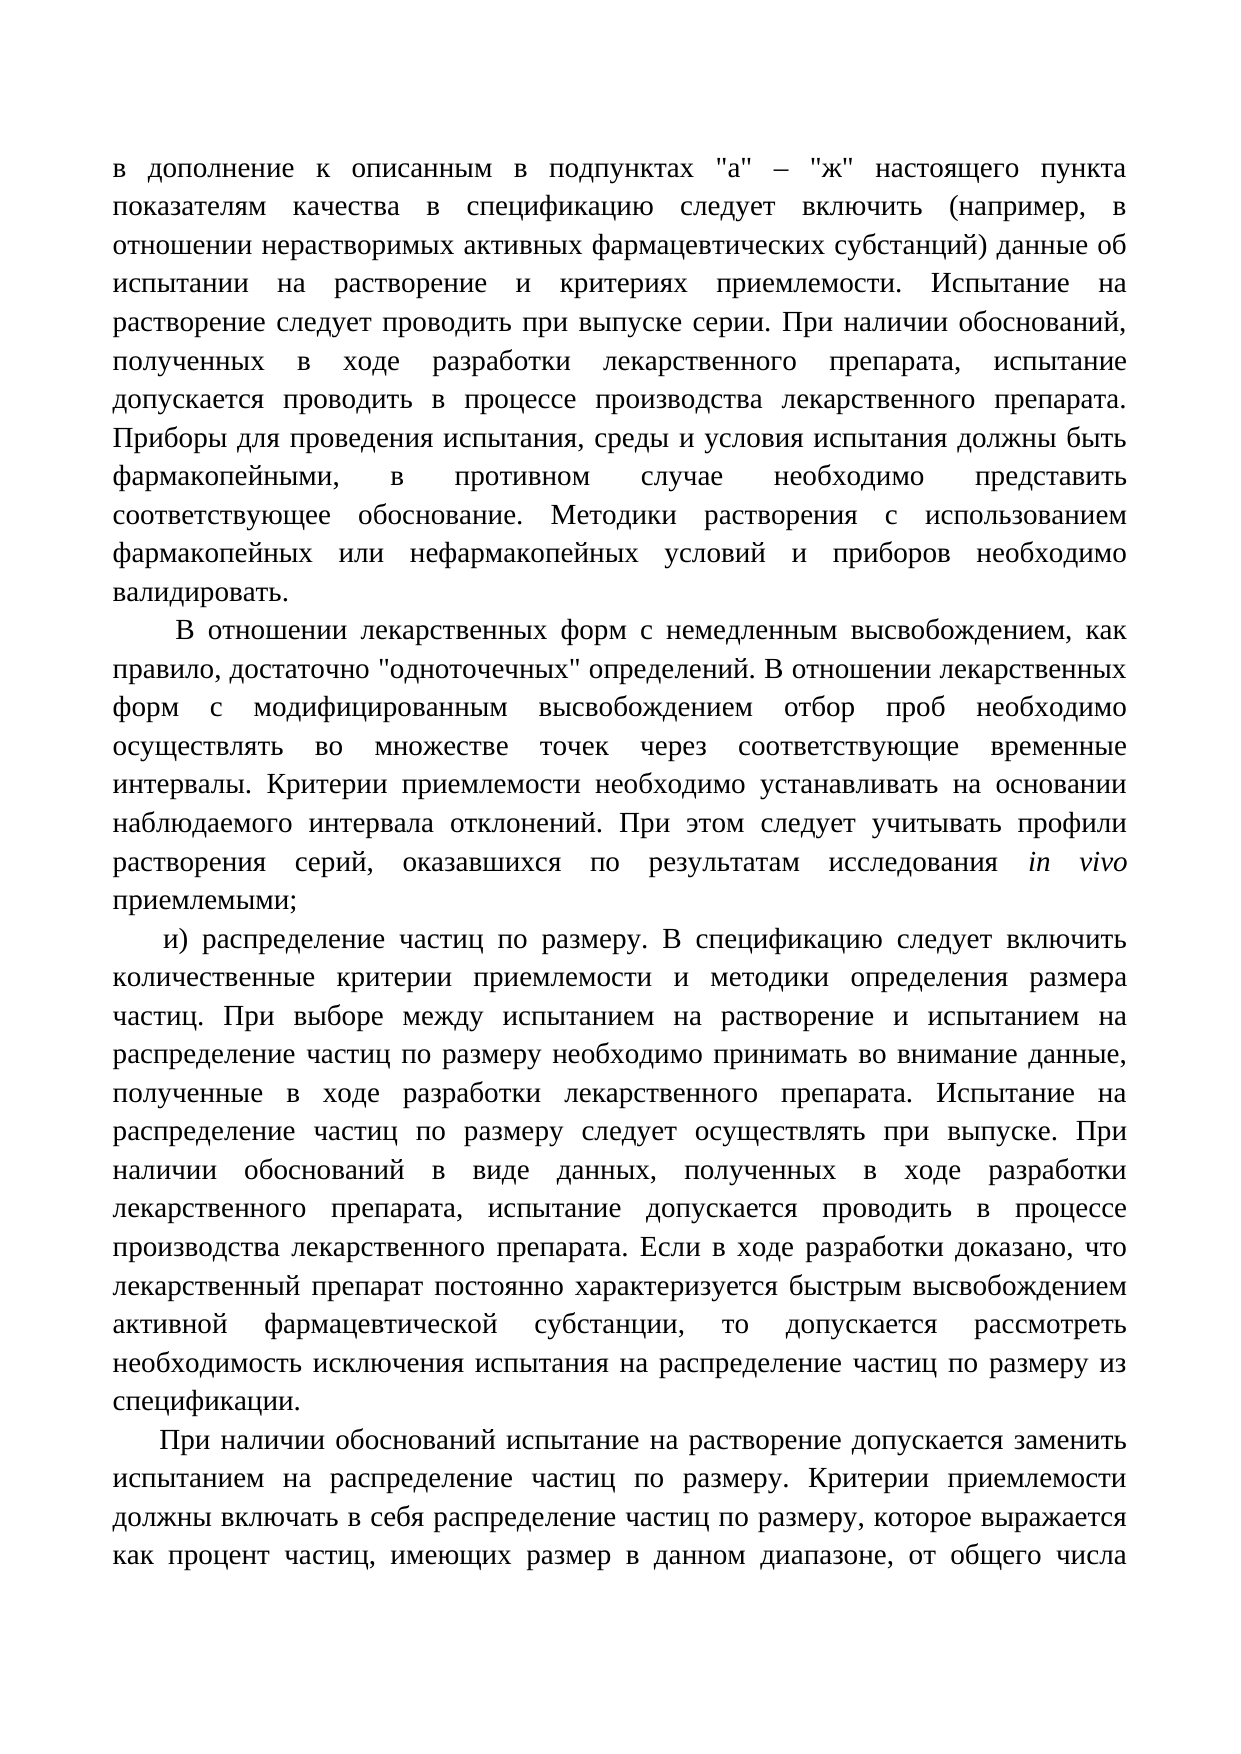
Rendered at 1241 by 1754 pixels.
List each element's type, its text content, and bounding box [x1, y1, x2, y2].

text В отношении лекарственных форм с немедленным высвобождением, как правило, достаточно "одноточечных" определений. В отношении лекарственных форм с модифицированным высвобождением отбор проб необходимо осуществлять во множестве точек через соответствующие временные интервалы. Критерии приемлемости необходимо устанавливать на основании наблюдаемого интервала отклонений. При этом следует учитывать профили растворения серий, оказавшихся по результатам исследования in vivo приемлемыми; [112, 612, 1128, 916]
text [112, 150, 1128, 607]
text и) распределение частиц по размеру. В спецификацию следует включить количественные критерии приемлемости и методики определения размера частиц. При выборе между испытанием на растворение и испытанием на распределение частиц по размеру необходимо принимать во внимание данные, полученные в ходе разработки лекарственного препарата. Испытание на распределение частиц по размеру следует осуществлять при выпуске. При наличии обоснований в виде данных, полученных в ходе разработки лекарственного препарата, испытание допускается проводить в процессе производства лекарственного препарата. Если в ходе разработки доказано, что лекарственный препарат постоянно характеризуется быстрым высвобождением активной фармацевтической субстанции, то допускается рассмотреть необходимость исключения испытания на распределение частиц по размеру из спецификации. [112, 921, 1128, 1417]
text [112, 1422, 1128, 1571]
